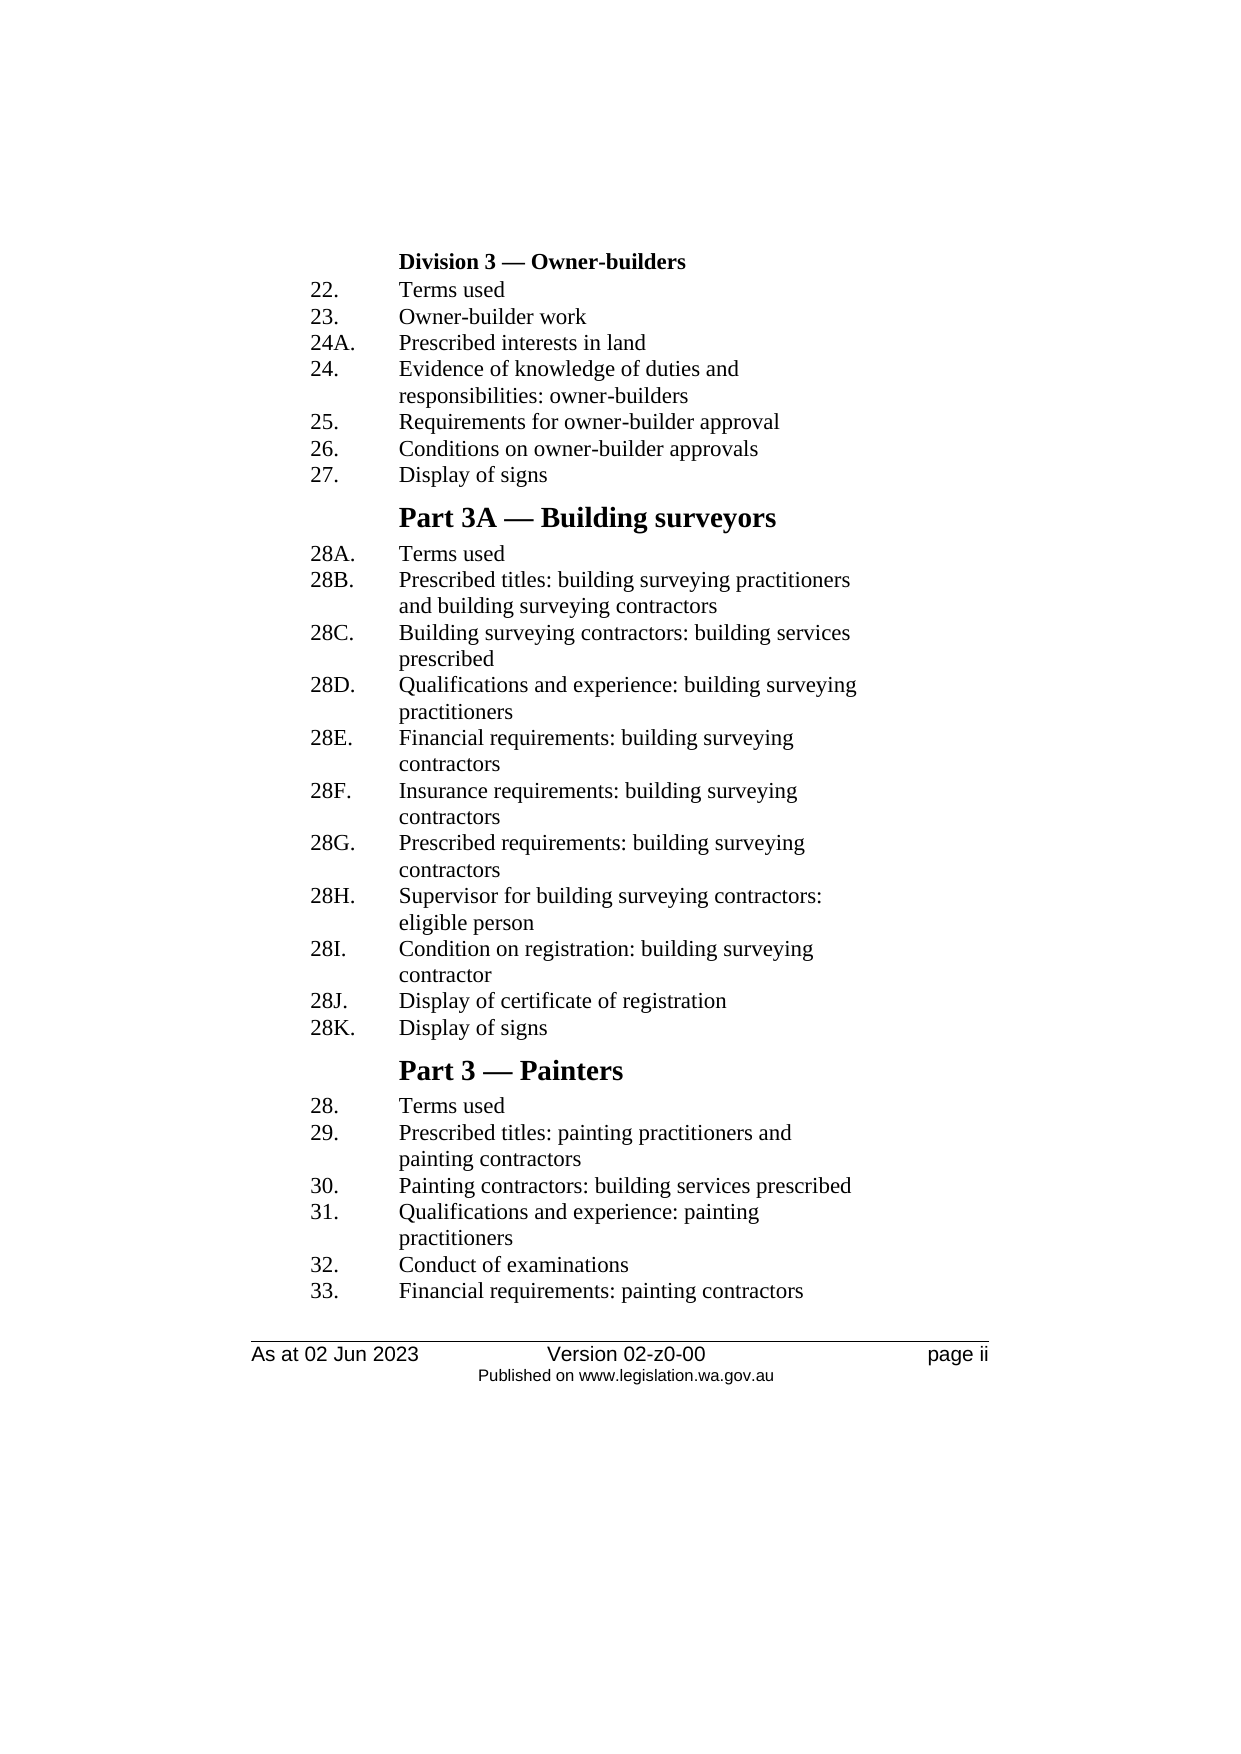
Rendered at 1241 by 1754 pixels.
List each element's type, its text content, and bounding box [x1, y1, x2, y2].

text 28C. Building surveying contractors: building services prescribed 25 [310, 619, 871, 671]
text 28A. Terms used 23 [310, 539, 871, 566]
text 24A. Prescribed interests in land 20 [310, 329, 871, 356]
text 29. Prescribed titles: painting practitioners and painting contractors 38 [310, 1119, 871, 1172]
text 28D. Qualifications and experience: building surveying practitioners 26 [310, 671, 871, 724]
text 28. Terms used 37 [310, 1093, 871, 1119]
text 24. Evidence of knowledge of duties and responsibilities: owner-builders 21 [310, 356, 871, 408]
text 33. Financial requirements: painting contractors 42 [310, 1277, 871, 1303]
text 28K. Display of signs 35 [310, 1014, 871, 1040]
text 28J. Display of certificate of registration 35 [310, 988, 871, 1014]
text 28F. Insurance requirements: building surveying contractors 33 [310, 777, 871, 829]
text 28G. Prescribed requirements: building surveying contractors 33 [310, 829, 871, 882]
text Division 3 — Owner-builders [399, 248, 871, 274]
text Part 3 — Painters [399, 1053, 871, 1086]
text 28I. Condition on registration: building surveying contractor 34 [310, 935, 871, 988]
text 28B. Prescribed titles: building surveying practitioners and building surveying contractors 23 [310, 566, 871, 619]
text 31. Qualifications and experience: painting practitioners 39 [310, 1198, 871, 1251]
text 32. Conduct of examinations 42 [310, 1251, 871, 1277]
text 30. Painting contractors: building services prescribed 39 [310, 1172, 871, 1198]
text 22. Terms used 20 [310, 276, 871, 303]
text Part 3A — Building surveyors [399, 500, 871, 533]
text 28H. Supervisor for building surveying contractors: eligible person 34 [310, 882, 871, 935]
text 23. Owner-builder work 20 [310, 303, 871, 329]
text 26. Conditions on owner-builder approvals 21 [310, 434, 871, 461]
text 25. Requirements for owner-builder approval 21 [310, 408, 871, 434]
text 28E. Financial requirements: building surveying contractors 32 [310, 724, 871, 777]
text 27. Display of signs 21 [310, 461, 871, 487]
